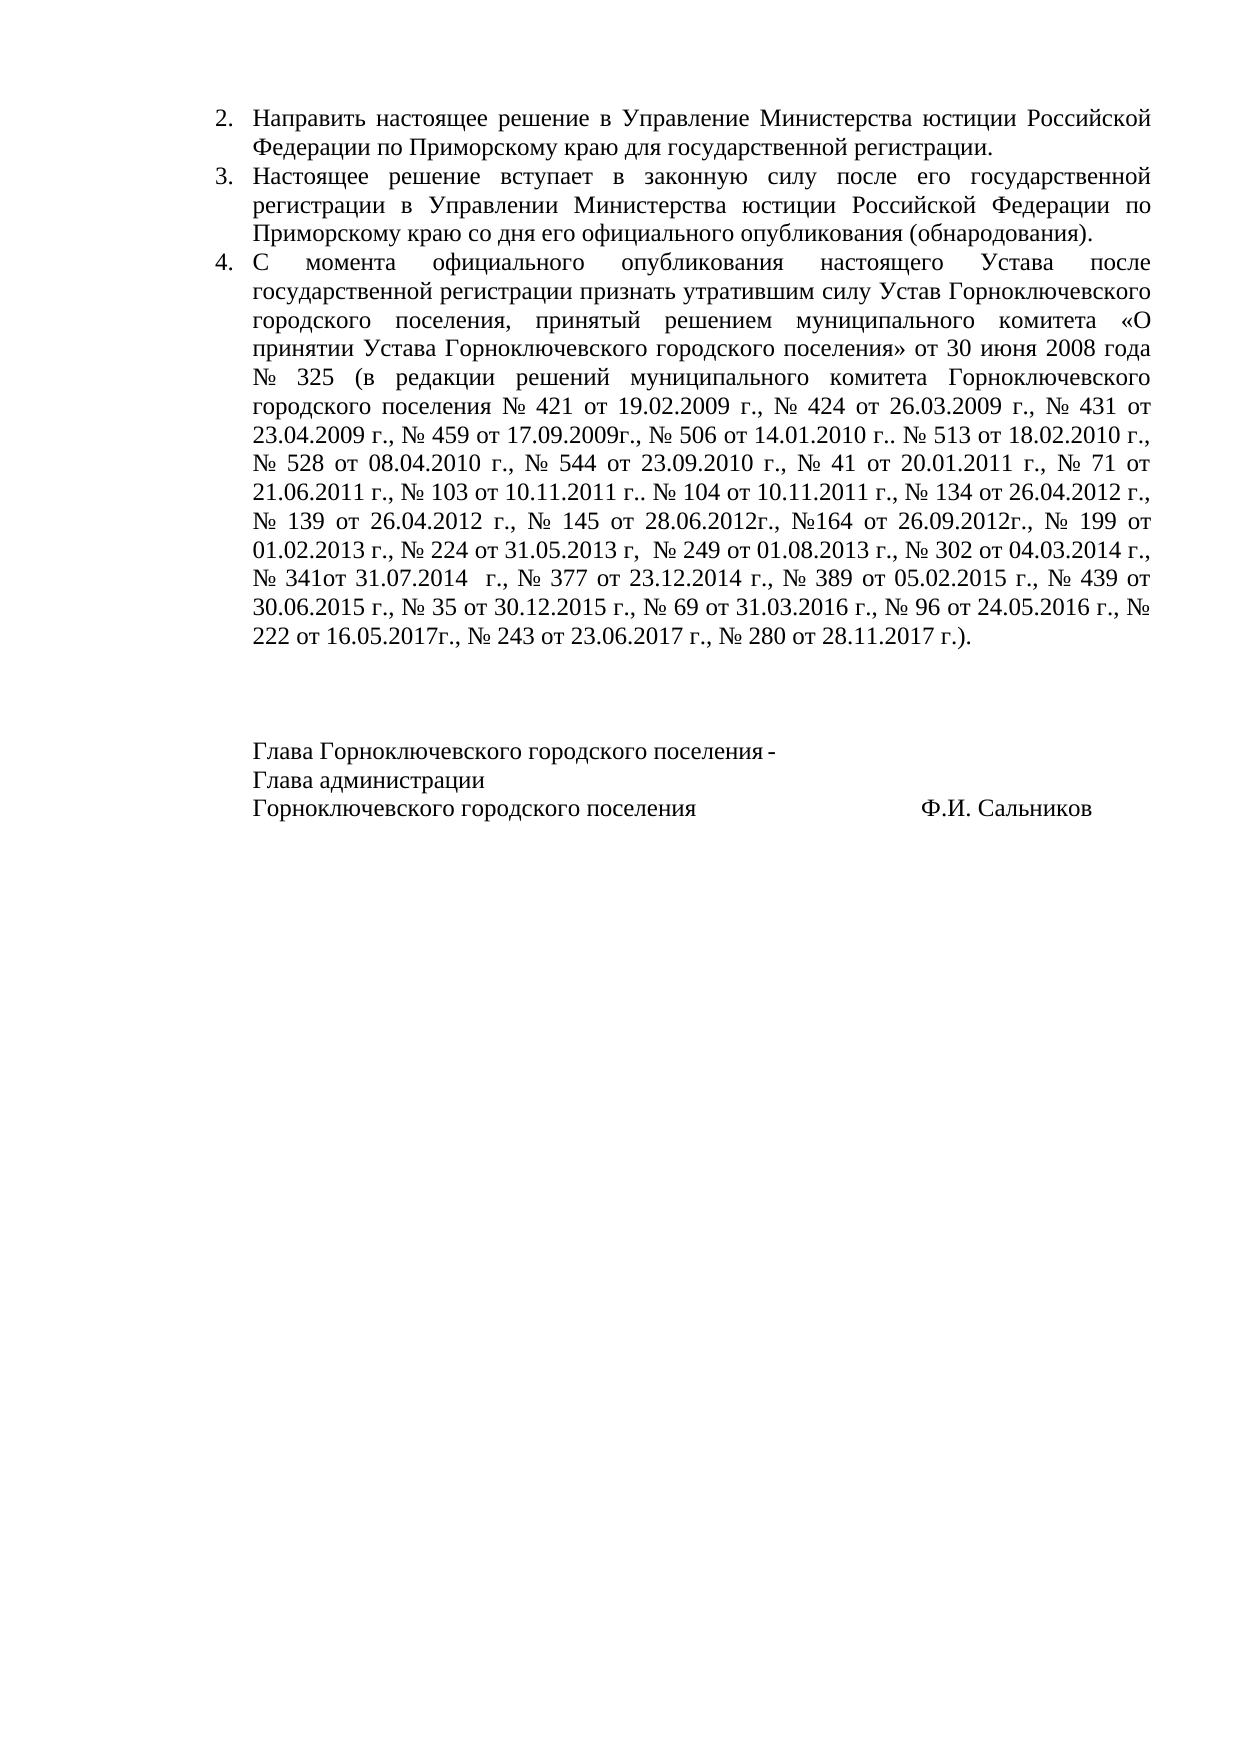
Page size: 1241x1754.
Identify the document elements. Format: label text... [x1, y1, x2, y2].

list Настоящее решение вступает в законную силу после его государственной регистрации в Управлении Министерства юстиции Российской Федерации по Приморскому краю со дня его официального опубликования (обнародования). [215, 161, 1152, 247]
list Глава администрации [252, 765, 1152, 793]
list Направить настоящее решение в Управление Министерства юстиции Российской Федерации по Приморскому краю для государственной регистрации. [215, 103, 1152, 161]
list Горноключевского городского поселения Ф.И. Сальников [252, 793, 1152, 822]
list С момента официального опубликования настоящего Устава после государственной регистрации признать утратившим силу Устав Горноключевского городского поселения, принятый решением муниципального комитета «О принятии Устава Горноключевского городского поселения» от 30 июня 2008 года № 325 (в редакции решений муниципального комитета Горноключевского городского поселения № 421 от 19.02.2009 г., № 424 от 26.03.2009 г., № 431 от 23.04.2009 г., № 459 от 17.09.2009г., № 506 от 14.01.2010 г.. № 513 от 18.02.2010 г., № 528 от 08.04.2010 г., № 544 от 23.09.2010 г., № 41 от 20.01.2011 г., № 71 от 21.06.2011 г., № 103 от 10.11.2011 г.. № 104 от 10.11.2011 г., № 134 от 26.04.2012 г., № 139 от 26.04.2012 г., № 145 от 28.06.2012г., №164 от 26.09.2012г., № 199 от 01.02.2013 г., № 224 от 31.05.2013 г, № 249 от 01.08.2013 г., № 302 от 04.03.2014 г., № 341от 31.07.2014 г., № 377 от 23.12.2014 г., № 389 от 05.02.2015 г., № 439 от 30.06.2015 г., № 35 от 30.12.2015 г., № 69 от 31.03.2016 г., № 96 от 24.05.2016 г., № 222 от 16.05.2017г., № 243 от 23.06.2017 г., № 280 от 28.11.2017 г.). [215, 247, 1152, 650]
list Глава Горноключевского городского поселения - [252, 736, 1152, 765]
